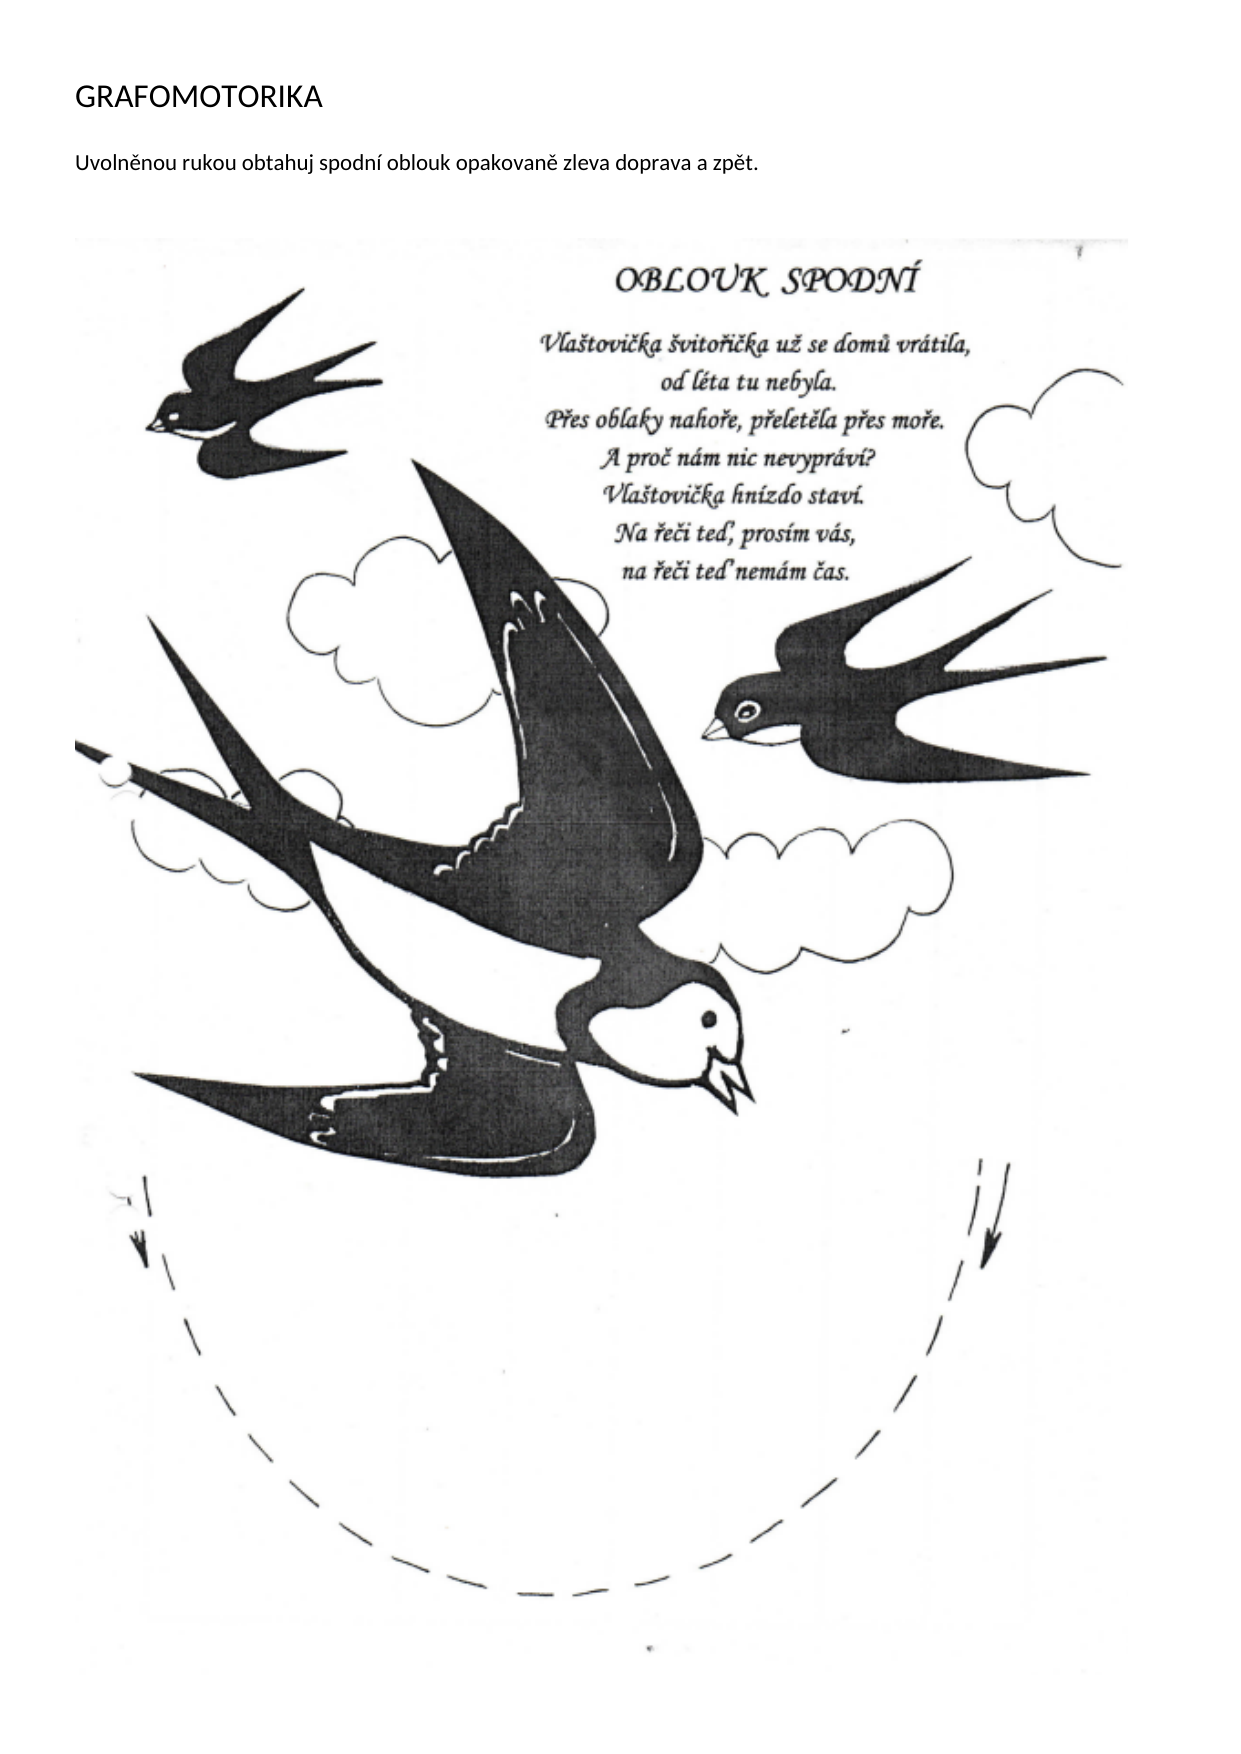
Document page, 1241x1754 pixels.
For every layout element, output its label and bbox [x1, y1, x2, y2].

text [75, 75, 1165, 1675]
picture [75, 238, 1129, 1675]
